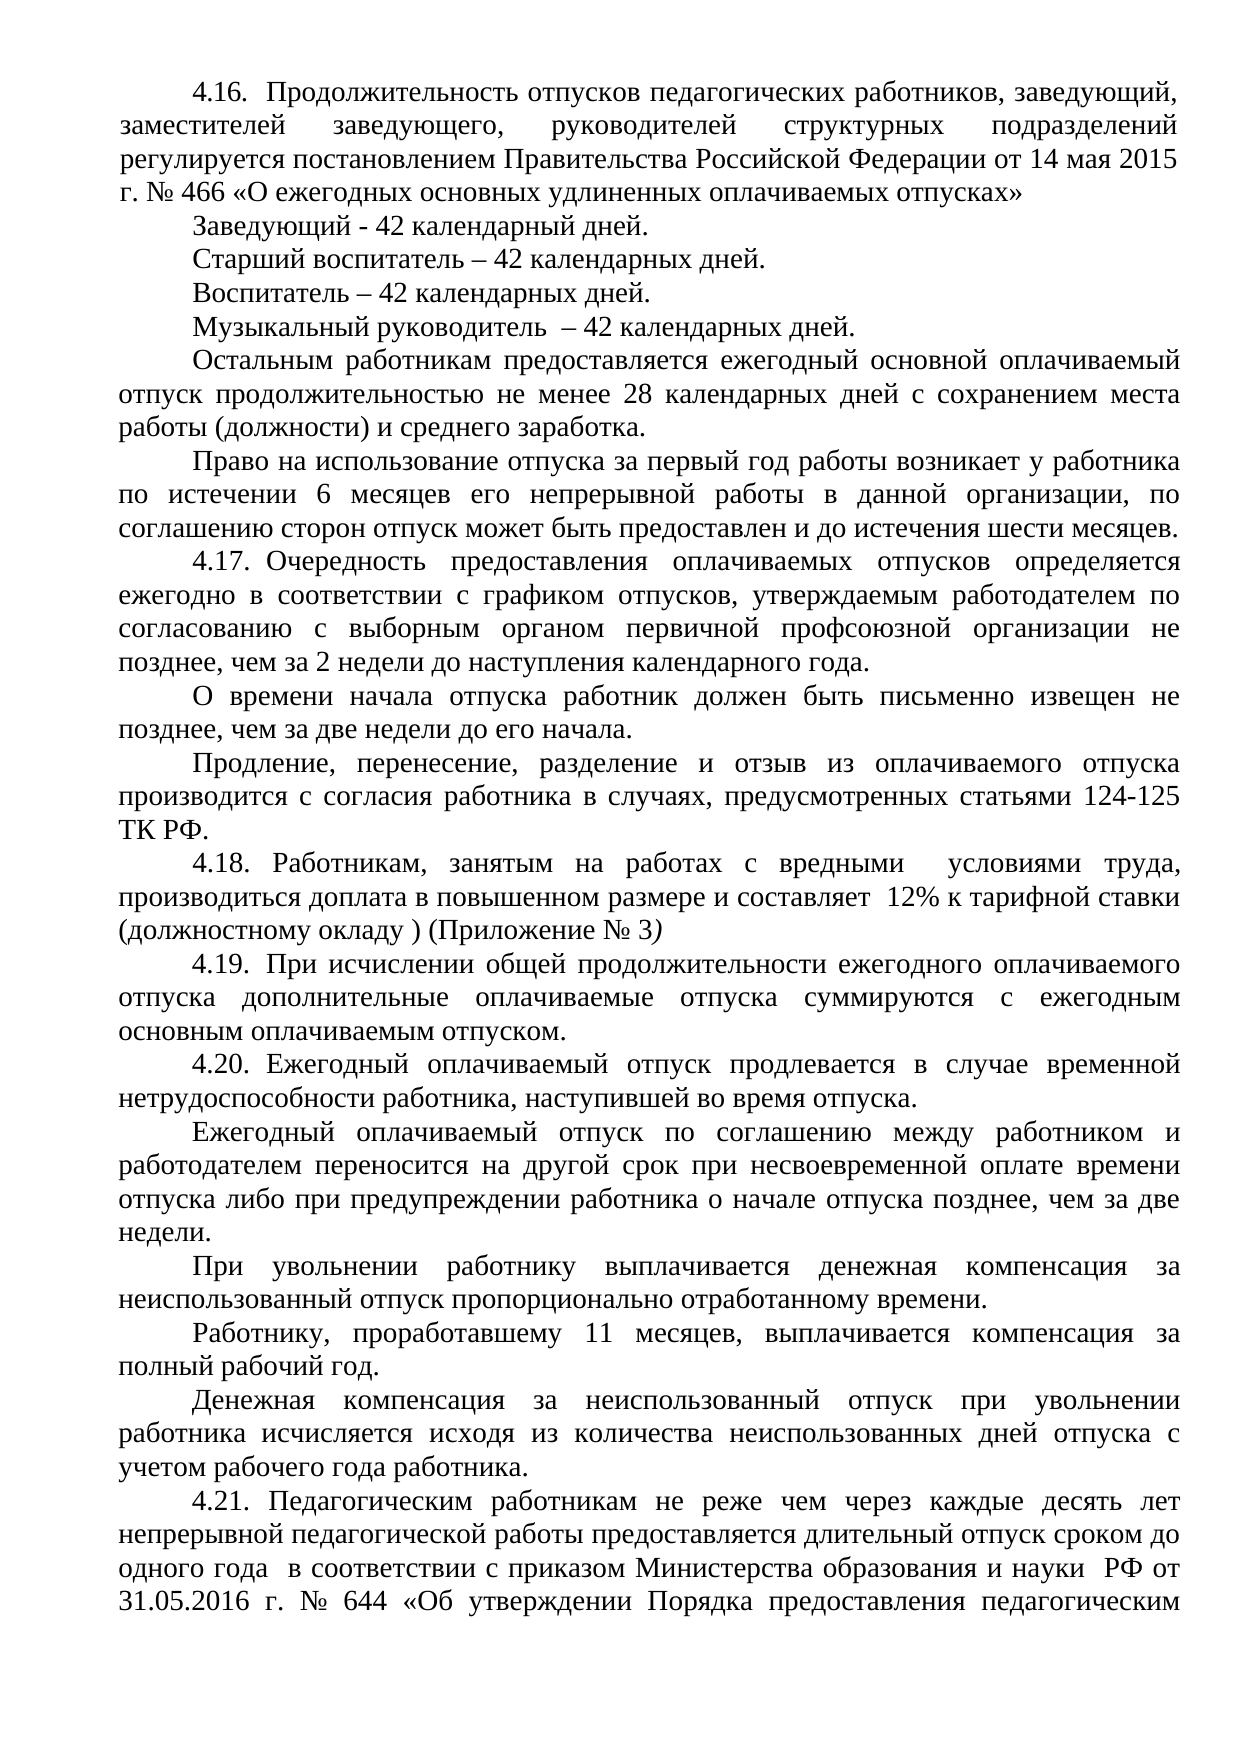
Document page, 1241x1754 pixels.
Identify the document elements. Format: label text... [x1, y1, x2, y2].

text Право на использование отпуска за первый год работы возникает у работника по истечении 6 месяцев его непрерывной работы в данной организации, по соглашению сторон отпуск может быть предоставлен и до истечения шести месяцев. [118, 443, 1181, 543]
text Остальным работникам предоставляется ежегодный основной оплачиваемый отпуск продолжительностью не менее 28 календарных дней с сохранением места работы (должности) и среднего заработка. [118, 342, 1181, 443]
text Заведующий - 42 календарный дней. [119, 208, 1178, 242]
text 4.17. Очередность предоставления оплачиваемых отпусков определяется ежегодно в соответствии с графиком отпусков, утверждаемым работодателем по согласованию с выборным органом первичной профсоюзной организации не позднее, чем за 2 недели до наступления календарного года. [118, 543, 1181, 678]
text При увольнении работнику выплачивается денежная компенсация за неиспользованный отпуск пропорционально отработанному времени. [118, 1248, 1181, 1315]
text Музыкальный руководитель – 42 календарных дней. [119, 309, 1178, 342]
text О времени начала отпуска работник должен быть письменно извещен не позднее, чем за две недели до его начала. [118, 678, 1181, 745]
text Старший воспитатель – 42 календарных дней. [119, 242, 1178, 275]
text Воспитатель – 42 календарных дней. [119, 275, 1178, 309]
text 4.16. Продолжительность отпусков педагогических работников, заведующий, заместителей заведующего, руководителей структурных подразделений регулируется постановлением Правительства Российской Федерации от 14 мая 2015 г. № 466 «О ежегодных основных удлиненных оплачиваемых отпусках» [119, 74, 1178, 208]
text Продление, перенесение, разделение и отзыв из оплачиваемого отпуска производится с согласия работника в случаях, предусмотренных статьями 124-125 ТК РФ. [118, 745, 1181, 845]
text 4.18. Работникам, занятым на работах с вредными условиями труда, производиться доплата в повышенном размере и составляет 12% к тарифной ставки (должностному окладу ) (Приложение № 3) [118, 845, 1181, 946]
text Денежная компенсация за неиспользованный отпуск при увольнении работника исчисляется исходя из количества неиспользованных дней отпуска с учетом рабочего года работника. [118, 1382, 1181, 1483]
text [118, 1483, 1181, 1617]
text Работнику, проработавшему 11 месяцев, выплачивается компенсация за полный рабочий год. [118, 1315, 1181, 1382]
text Ежегодный оплачиваемый отпуск по соглашению между работником и работодателем переносится на другой срок при несвоевременной оплате времени отпуска либо при предупреждении работника о начале отпуска позднее, чем за две недели. [118, 1114, 1181, 1248]
text 4.20. Ежегодный оплачиваемый отпуск продлевается в случае временной нетрудоспособности работника, наступившей во время отпуска. [118, 1047, 1181, 1114]
text 4.19. При исчислении общей продолжительности ежегодного оплачиваемого отпуска дополнительные оплачиваемые отпуска суммируются с ежегодным основным оплачиваемым отпуском. [118, 946, 1181, 1047]
